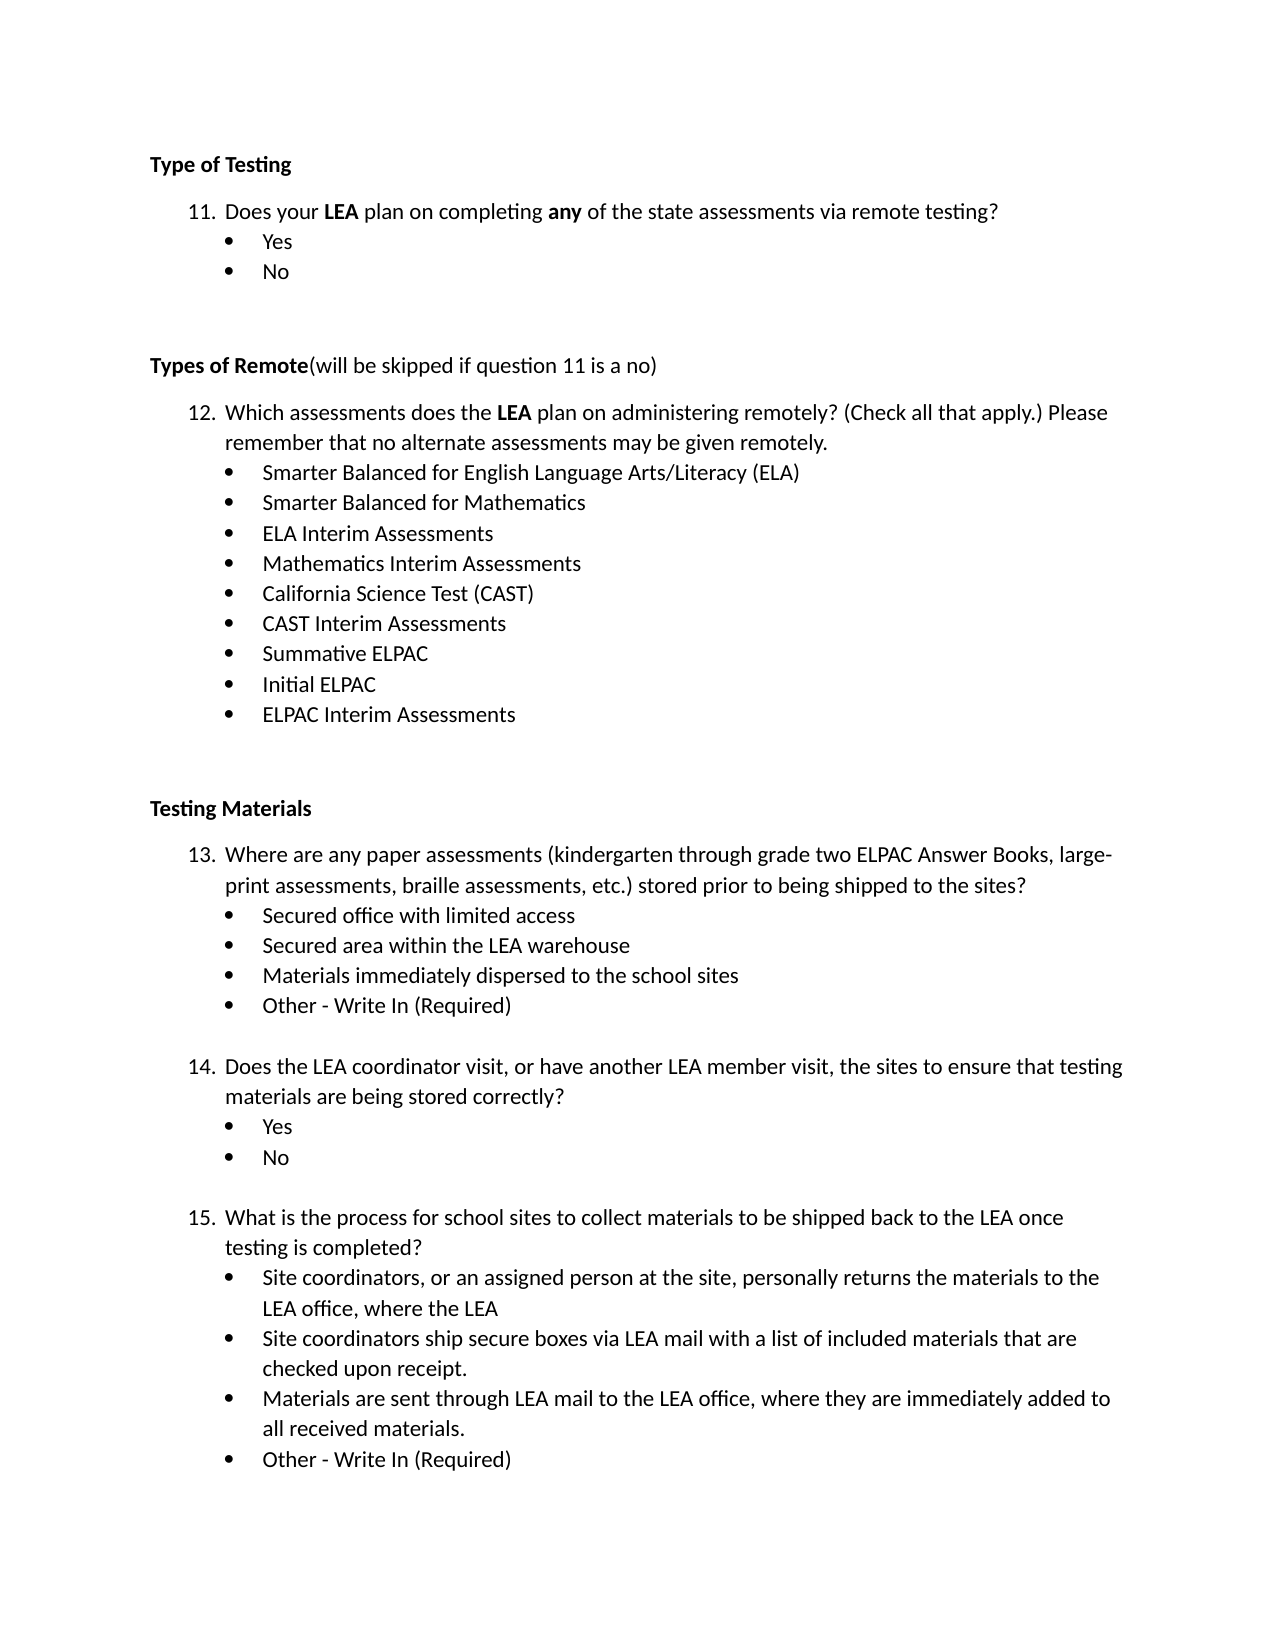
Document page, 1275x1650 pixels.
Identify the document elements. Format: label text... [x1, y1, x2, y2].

list Yes [225, 227, 1125, 255]
list Site coordinators, or an assigned person at the site, personally returns the materials to the LEA office, where the LEA [225, 1263, 1125, 1322]
list Yes [225, 1112, 1125, 1141]
list Smarter Balanced for Mathematics [225, 488, 1125, 517]
list Smarter Balanced for English Language Arts/Literacy (ELA) [225, 458, 1125, 486]
list Secured area within the LEA warehouse [225, 931, 1125, 959]
list Site coordinators ship secure boxes via LEA mail with a list of included materials that are checked upon receipt. [225, 1324, 1125, 1382]
list Secured office with limited access [225, 901, 1125, 929]
text Type of Testing [150, 150, 1125, 178]
list Initial ELPAC [225, 670, 1125, 698]
list No [225, 1143, 1125, 1171]
list Other - Write In (Required) [225, 992, 1125, 1020]
text Testing Materials [150, 794, 1125, 822]
list California Science Test (CAST) [225, 579, 1125, 607]
list Summative ELPAC [225, 639, 1125, 668]
list Other - Write In (Required) [225, 1445, 1125, 1473]
list Does the LEA coordinator visit, or have another LEA member visit, the sites to ensure that testing materials are being stored correctly? [187, 1052, 1125, 1110]
list Materials immediately dispersed to the school sites [225, 961, 1125, 989]
text Types of Remote(will be skipped if question 11 is a no) [150, 351, 1125, 379]
list Where are any paper assessments (kindergarten through grade two ELPAC Answer Books, large-print assessments, braille assessments, etc.) stored prior to being shipped to the sites? [187, 841, 1125, 899]
list Mathematics Interim Assessments [225, 549, 1125, 577]
list Which assessments does the LEA plan on administering remotely? (Check all that apply.) Please remember that no alternate assessments may be given remotely. [187, 398, 1125, 456]
list ELA Interim Assessments [225, 519, 1125, 547]
list Does your LEA plan on completing any of the state assessments via remote testing? [187, 197, 1125, 225]
list ELPAC Interim Assessments [225, 700, 1125, 728]
list What is the process for school sites to collect materials to be shipped back to the LEA once testing is completed? [187, 1203, 1125, 1261]
list CAST Interim Assessments [225, 609, 1125, 637]
list Materials are sent through LEA mail to the LEA office, where they are immediately added to all received materials. [225, 1384, 1125, 1443]
list No [225, 257, 1125, 285]
